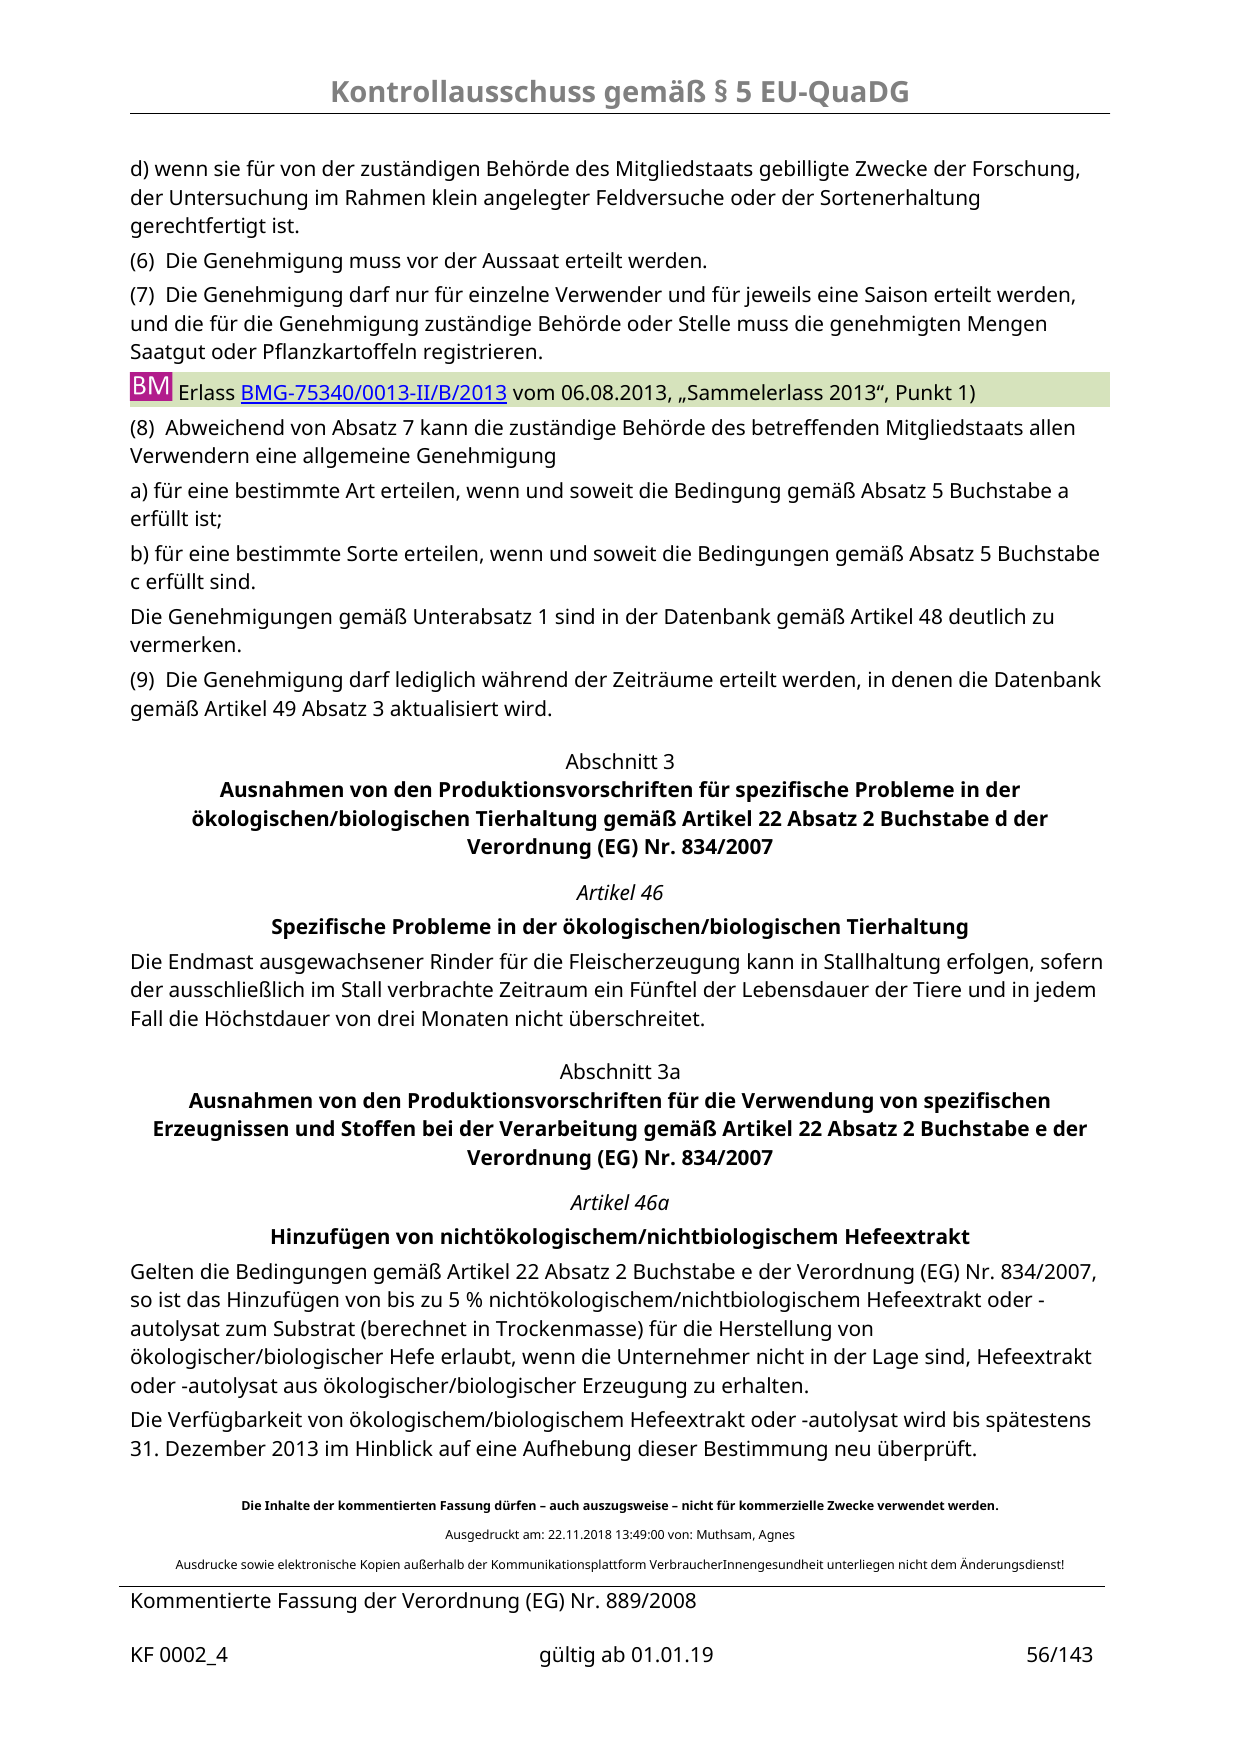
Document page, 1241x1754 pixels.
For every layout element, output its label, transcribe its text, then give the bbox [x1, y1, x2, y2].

text Die Genehmigungen gemäß Unterabsatz 1 sind in der Datenbank gemäß Artikel 48 deutlich zu vermerken. [130, 602, 1110, 659]
text Gelten die Bedingungen gemäß Artikel 22 Absatz 2 Buchstabe e der Verordnung (EG) Nr. 834/2007, so ist das Hinzufügen von bis zu 5 % nichtökologischem/nichtbiologischem Hefeextrakt oder -autolysat zum Substrat (berechnet in Trockenmasse) für die Herstellung von ökologischer/biologischer Hefe erlaubt, wenn die Unternehmer nicht in der Lage sind, Hefeextrakt oder -autolysat aus ökologischer/biologischer Erzeugung zu erhalten. [130, 1257, 1110, 1399]
text Die Endmast ausgewachsener Rinder für die Fleischerzeugung kann in Stallhaltung erfolgen, sofern der ausschließlich im Stall verbrachte Zeitraum ein Fünftel der Lebensdauer der Tiere und in jedem Fall die Höchstdauer von drei Monaten nicht überschreitet. [130, 947, 1110, 1032]
text Die Verfügbarkeit von ökologischem/biologischem Hefeextrakt oder -autolysat wird bis spätestens 31. Dezember 2013 im Hinblick auf eine Aufhebung dieser Bestimmung neu überprüft. [130, 1406, 1110, 1462]
text (9) Die Genehmigung darf lediglich während der Zeiträume erteilt werden, in denen die Datenbank gemäß Artikel 49 Absatz 3 aktualisiert wird. [130, 665, 1110, 722]
subtitle Abschnitt 3 Ausnahmen von den Produktionsvorschriften für spezifische Probleme in der ökologischen/biologischen Tierhaltung gemäß Artikel 22 Absatz 2 Buchstabe d der Verordnung (EG) Nr. 834/2007 [130, 747, 1110, 861]
text (7) Die Genehmigung darf nur für einzelne Verwender und für jeweils eine Saison erteilt werden, und die für die Genehmigung zuständige Behörde oder Stelle muss die genehmigten Mengen Saatgut oder Pflanzkartoffeln registrieren. [130, 281, 1110, 366]
text Spezifische Probleme in der ökologischen/biologischen Tierhaltung [130, 912, 1110, 941]
subtitle Abschnitt 3a Ausnahmen von den Produktionsvorschriften für die Verwendung von spezifischen Erzeugnissen und Stoffen bei der Verarbeitung gemäß Artikel 22 Absatz 2 Buchstabe e der Verordnung (EG) Nr. 834/2007 [130, 1057, 1110, 1171]
text Hinzufügen von nichtökologischem/nichtbiologischem Hefeextrakt [130, 1222, 1110, 1251]
text Artikel 46 [130, 878, 1110, 906]
text (8) Abweichend von Absatz 7 kann die zuständige Behörde des betreffenden Mitgliedstaats allen Verwendern eine allgemeine Genehmigung [130, 413, 1110, 470]
text b) für eine bestimmte Sorte erteilen, wenn und soweit die Bedingungen gemäß Absatz 5 Buchstabe c erfüllt sind. [130, 539, 1110, 596]
text a) für eine bestimmte Art erteilen, wenn und soweit die Bedingung gemäß Absatz 5 Buchstabe a erfüllt ist; [130, 476, 1110, 533]
text (6) Die Genehmigung muss vor der Aussaat erteilt werden. [130, 246, 1110, 274]
text d) wenn sie für von der zuständigen Behörde des Mitgliedstaats gebilligte Zwecke der Forschung, der Untersuchung im Rahmen klein angelegter Feldversuche oder der Sortenerhaltung gerechtfertigt ist. [130, 154, 1110, 239]
text Artikel 46a [130, 1188, 1110, 1216]
text Erlass BMG-75340/0013-II/B/2013 vom 06.08.2013, „Sammelerlass 2013“, Punkt 1) [130, 372, 1110, 407]
picture [129, 372, 173, 401]
